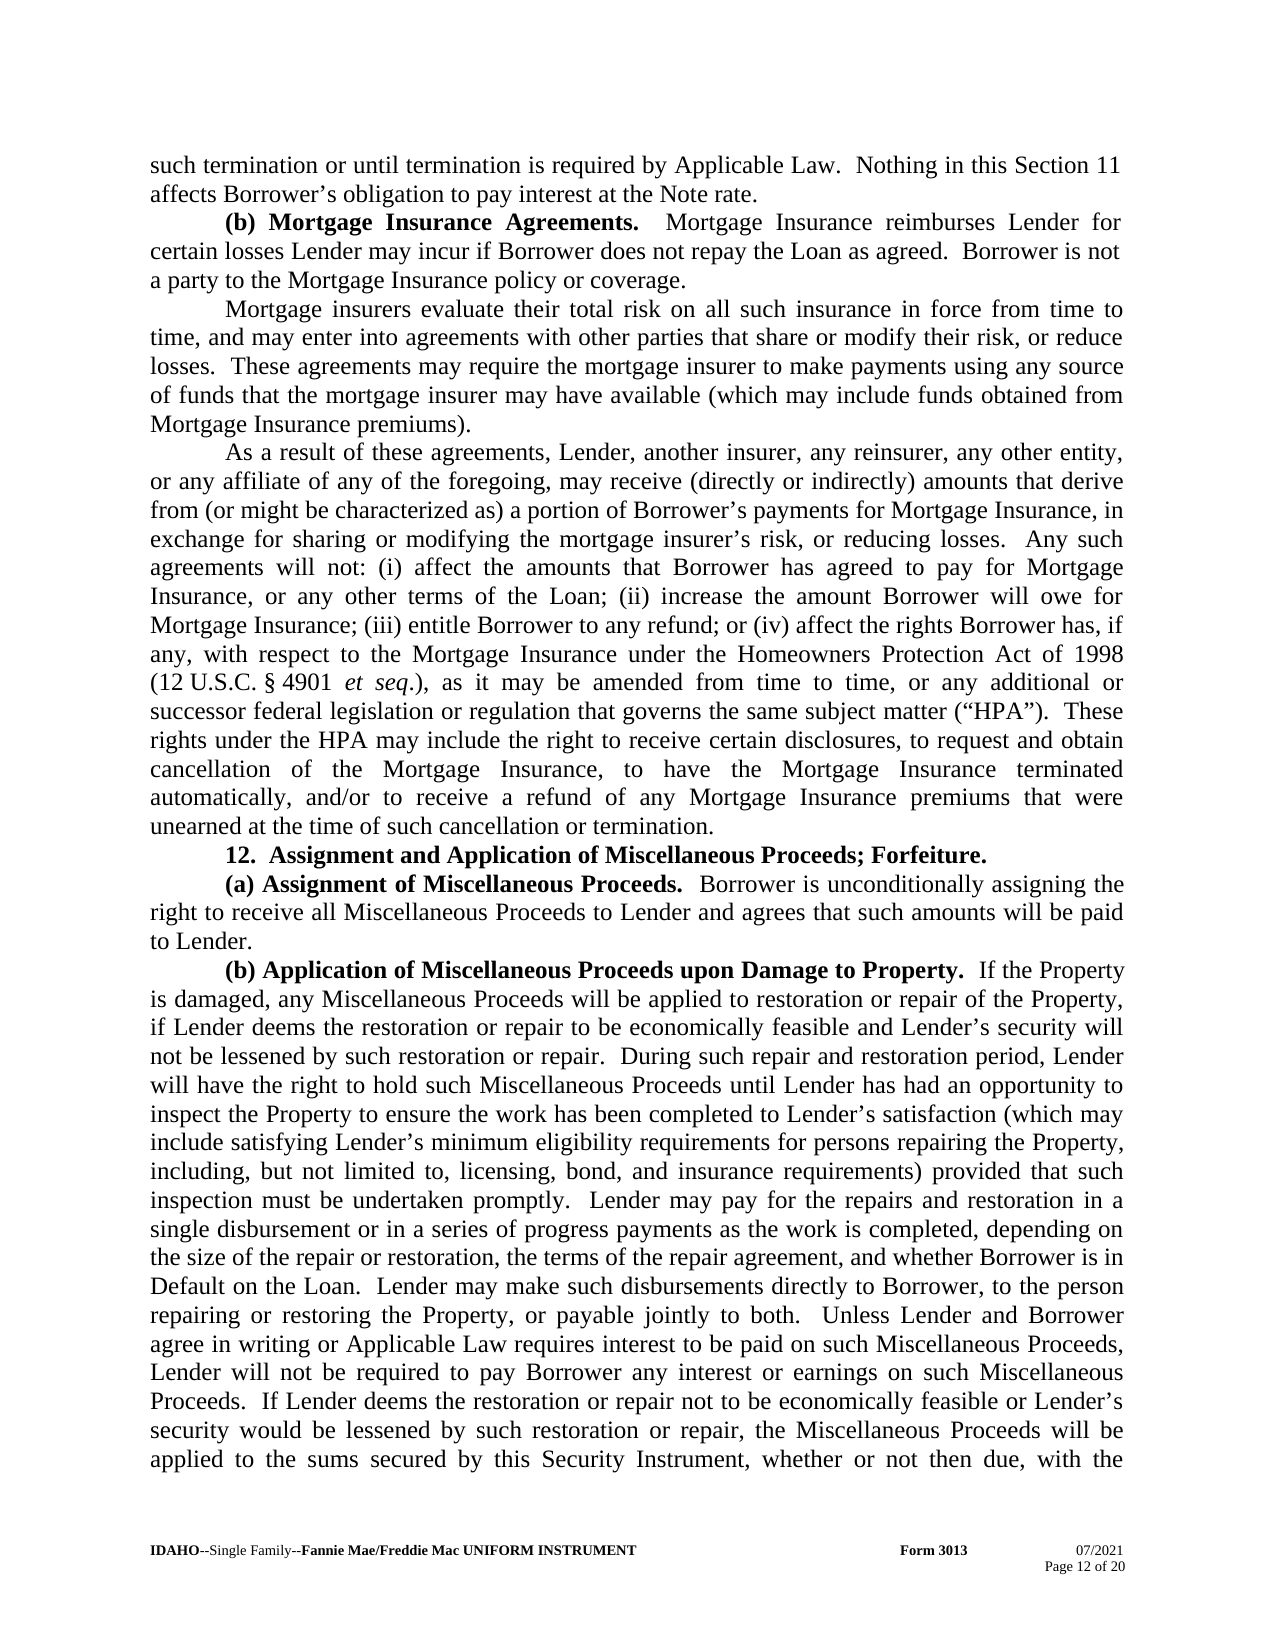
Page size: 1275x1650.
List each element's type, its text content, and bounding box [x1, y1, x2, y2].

text As a result of these agreements, Lender, another insurer, any reinsurer, any other entity, or any affiliate of any of the foregoing, may receive (directly or indirectly) amounts that derive from (or might be characterized as) a portion of Borrower’s payments for Mortgage Insurance, in exchange for sharing or modifying the mortgage insurer’s risk, or reducing losses. Any such agreements will not: (i) affect the amounts that Borrower has agreed to pay for Mortgage Insurance, or any other terms of the Loan; (ii) increase the amount Borrower will owe for Mortgage Insurance; (iii) entitle Borrower to any refund; or (iv) affect the rights Borrower has, if any, with respect to the Mortgage Insurance under the Homeowners Protection Act of 1998 (12 U.S.C. § 4901 et seq.), as it may be amended from time to time, or any additional or successor federal legislation or regulation that governs the same subject matter (“HPA”). These rights under the HPA may include the right to receive certain disclosures, to request and obtain cancellation of the Mortgage Insurance, to have the Mortgage Insurance terminated automatically, and/or to receive a refund of any Mortgage Insurance premiums that were unearned at the time of such cancellation or termination. [150, 437, 1125, 840]
text (a) Assignment of Miscellaneous Proceeds. Borrower is unconditionally assigning the right to receive all Miscellaneous Proceeds to Lender and agrees that such amounts will be paid to Lender. [150, 869, 1125, 955]
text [150, 955, 1125, 1472]
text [150, 150, 1122, 207]
text Mortgage insurers evaluate their total risk on all such insurance in force from time to time, and may enter into agreements with other parties that share or modify their risk, or reduce losses. These agreements may require the mortgage insurer to make payments using any source of funds that the mortgage insurer may have available (which may include funds obtained from Mortgage Insurance premiums). [150, 294, 1125, 437]
text (b) Mortgage Insurance Agreements. Mortgage Insurance reimburses Lender for certain losses Lender may incur if Borrower does not repay the Loan as agreed. Borrower is not a party to the Mortgage Insurance policy or coverage. [150, 207, 1121, 294]
text 12. Assignment and Application of Miscellaneous Proceeds; Forfeiture. [150, 840, 1125, 869]
